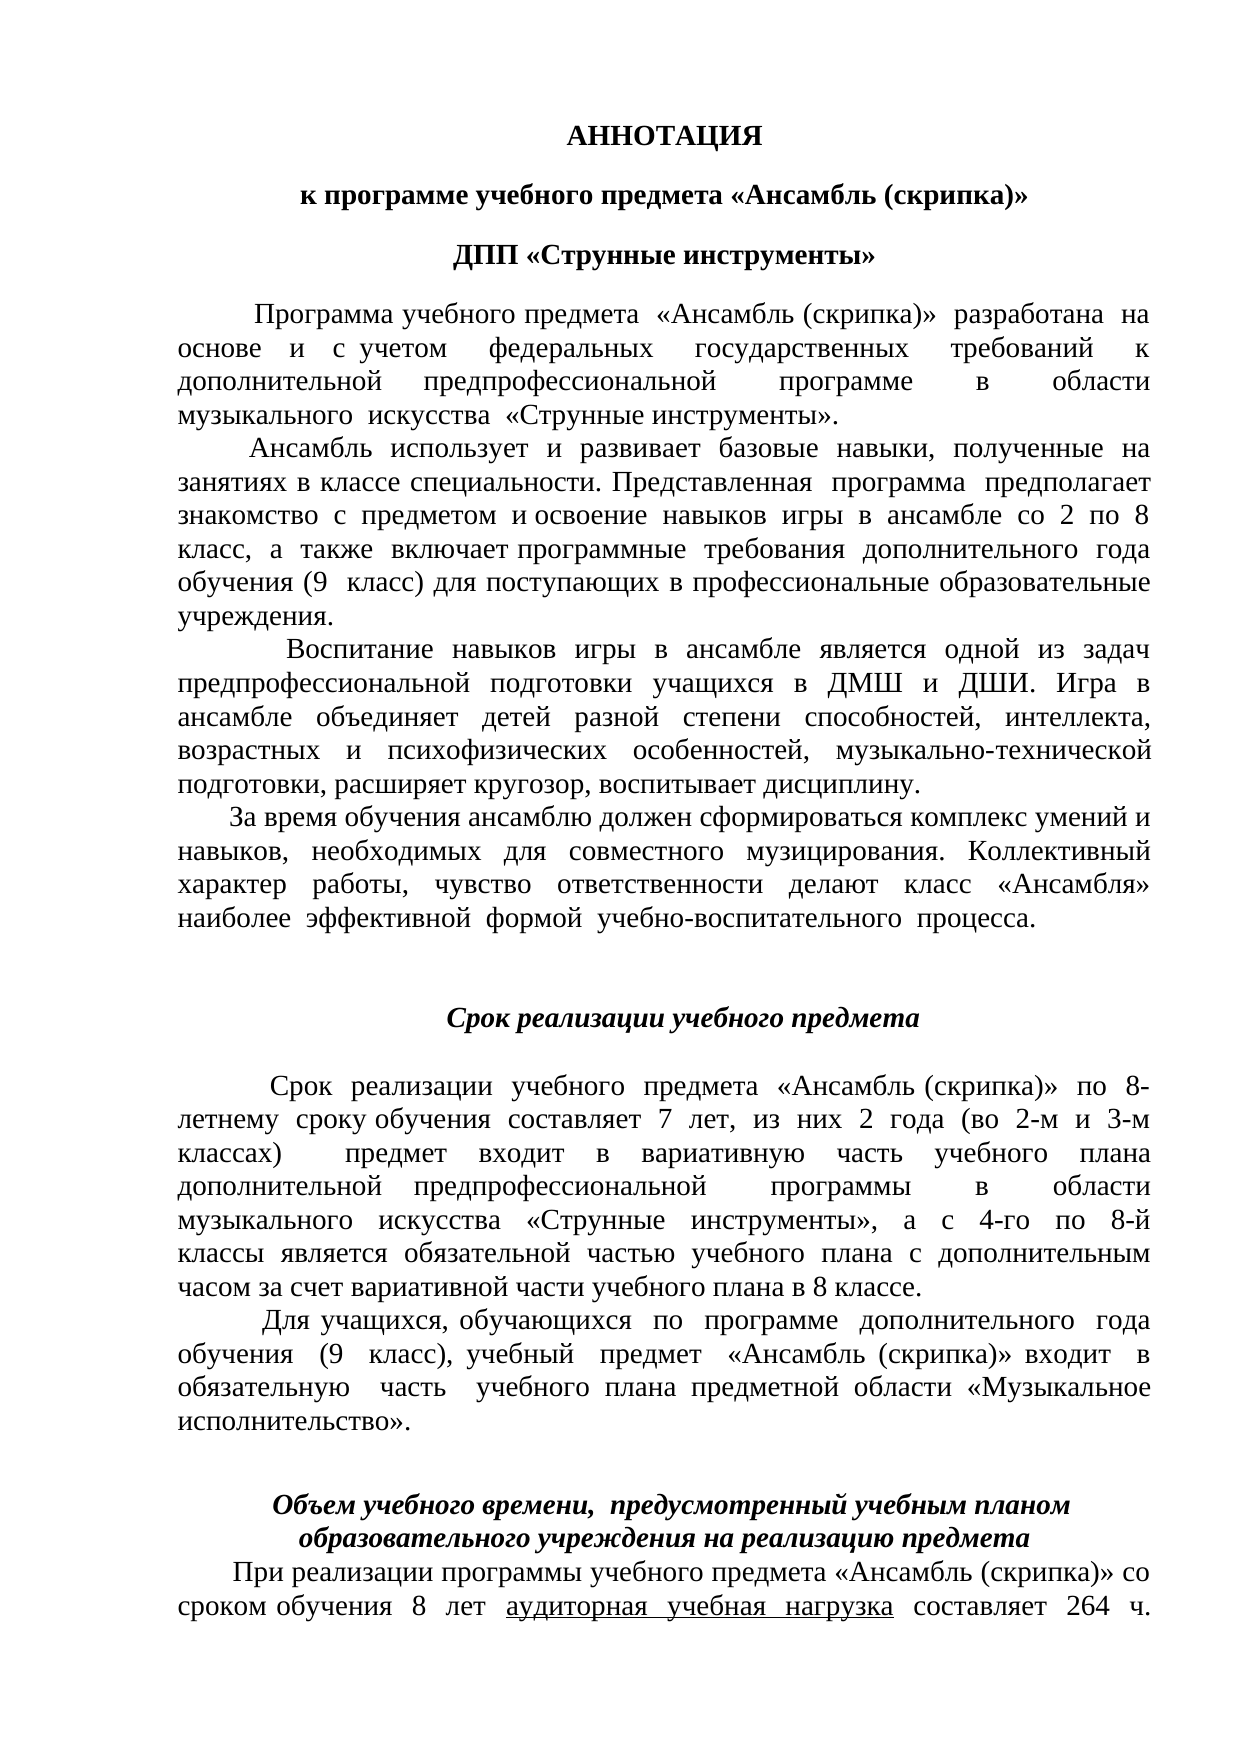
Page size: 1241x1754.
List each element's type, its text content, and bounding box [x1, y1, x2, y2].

text Программа учебного предмета «Ансамбль (скрипка)» разработана на основе и с учетом федеральных государственных требований к дополнительной предпрофессиональной программе в области музыкального искусства «Струнные инструменты». [177, 296, 1152, 430]
text Срок реализации учебного предмета «Ансамбль (скрипка)» по 8-летнему сроку обучения составляет 7 лет, из них 2 года (во 2-м и 3-м классах) предмет входит в вариативную часть учебного плана дополнительной предпрофессиональной программы в области музыкального искусства «Струнные инструменты», а с 4-го по 8-й классы является обязательной частью учебного плана с дополнительным часом за счет вариативной части учебного плана в 8 классе. [177, 1068, 1152, 1302]
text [177, 1554, 1152, 1621]
text Для учащихся, обучающихся по программе дополнительного года обучения (9 класс), учебный предмет «Ансамбль (скрипка)» входит в обязательную часть учебного плана предметной области «Музыкальное исполнительство». [177, 1302, 1152, 1437]
text Объем учебного времени, предусмотренный учебным планом [177, 1487, 1152, 1521]
text Воспитание навыков игры в ансамбле является одной из задач предпрофессиональной подготовки учащихся в ДМШ и ДШИ. Игра в ансамбле объединяет детей разной степени способностей, интеллекта, возрастных и психофизических особенностей, музыкально-технической подготовки, расширяет кругозор, воспитывает дисциплину. [177, 632, 1152, 799]
text АННОТАЦИЯ [177, 118, 1152, 152]
text к программе учебного предмета «Ансамбль (скрипка)» [177, 177, 1152, 211]
text За время обучения ансамблю должен сформироваться комплекс умений и навыков, необходимых для совместного музицирования. Коллективный характер работы, чувство ответственности делают класс «Ансамбля» наиболее эффективной формой учебно-воспитательного процесса. [177, 799, 1152, 933]
text Ансамбль использует и развивает базовые навыки, полученные на занятиях в классе специальности. Представленная программа предполагает знакомство с предметом и освоение навыков игры в ансамбле со 2 по 8 класс, а также включает программные требования дополнительного года обучения (9 класс) для поступающих в профессиональные образовательные учреждения. [177, 430, 1152, 632]
text образовательного учреждения на реализацию предмета [177, 1521, 1152, 1554]
text ДПП «Струнные инструменты» [177, 237, 1152, 270]
text Срок реализации учебного предмета [215, 1001, 1152, 1034]
